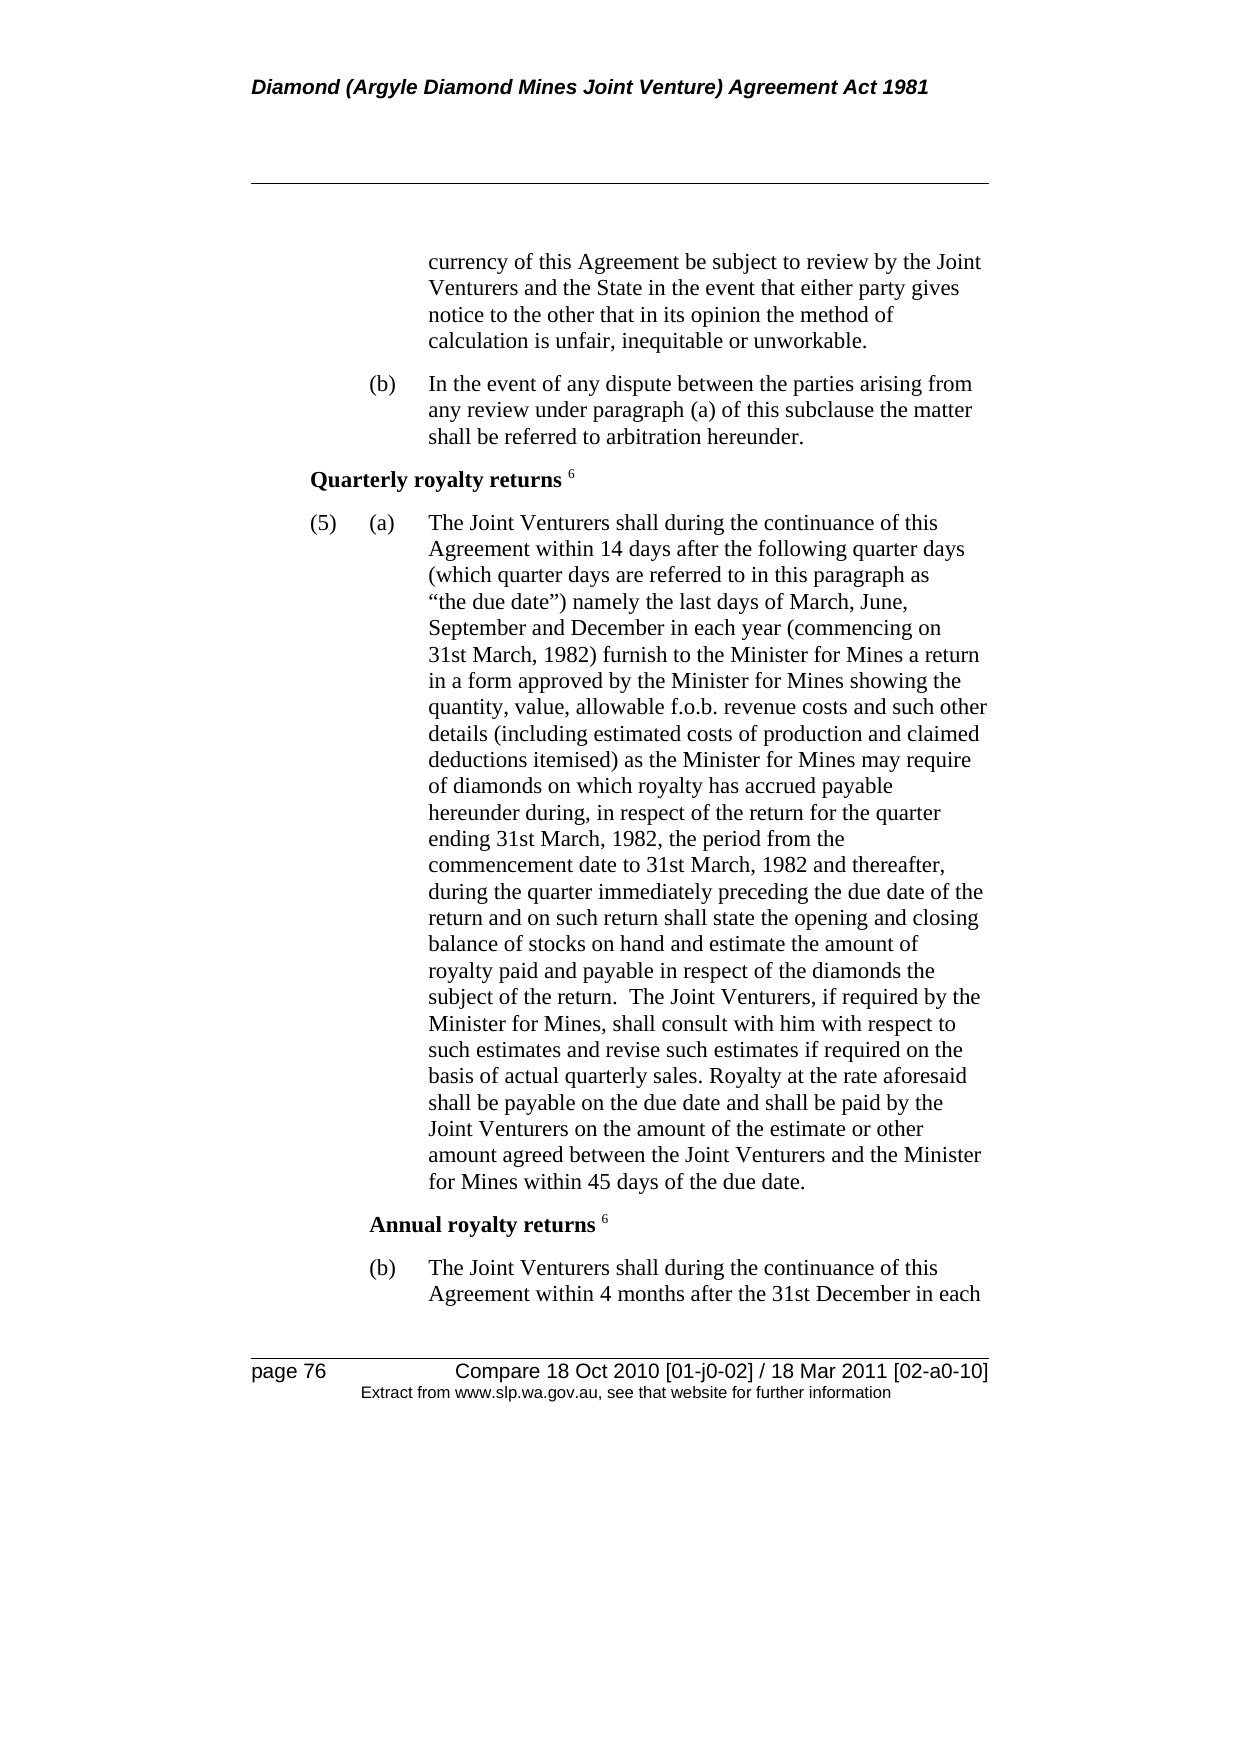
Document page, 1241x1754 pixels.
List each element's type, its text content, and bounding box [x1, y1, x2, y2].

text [251, 248, 989, 353]
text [251, 1254, 989, 1306]
text Annual royalty returns 6 [369, 1211, 989, 1237]
text (5) (a) The Joint Venturers shall during the continuance of this Agreement within 14 days after the following quarter days (which quarter days are referred to in this paragraph as “the due date”) namely the last days of March, June, September and December in each year (commencing on 31st March, 1982) furnish to the Minister for Mines a return in a form approved by the Minister for Mines showing the quantity, value, allowable f.o.b. revenue costs and such other details (including estimated costs of production and claimed deductions itemised) as the Minister for Mines may require of diamonds on which royalty has accrued payable hereunder during, in respect of the return for the quarter ending 31st March, 1982, the period from the commencement date to 31st March, 1982 and thereafter, during the quarter immediately preceding the due date of the return and on such return shall state the opening and closing balance of stocks on hand and estimate the amount of royalty paid and payable in respect of the diamonds the subject of the return. The Joint Venturers, if required by the Minister for Mines, shall consult with him with respect to such estimates and revise such estimates if required on the basis of actual quarterly sales. Royalty at the rate aforesaid shall be payable on the due date and shall be paid by the Joint Venturers on the amount of the estimate or other amount agreed between the Joint Venturers and the Minister for Mines within 45 days of the due date. [251, 509, 989, 1194]
text Quarterly royalty returns 6 [310, 466, 989, 492]
text (b) In the event of any dispute between the parties arising from any review under paragraph (a) of this subclause the matter shall be referred to arbitration hereunder. [251, 370, 989, 449]
